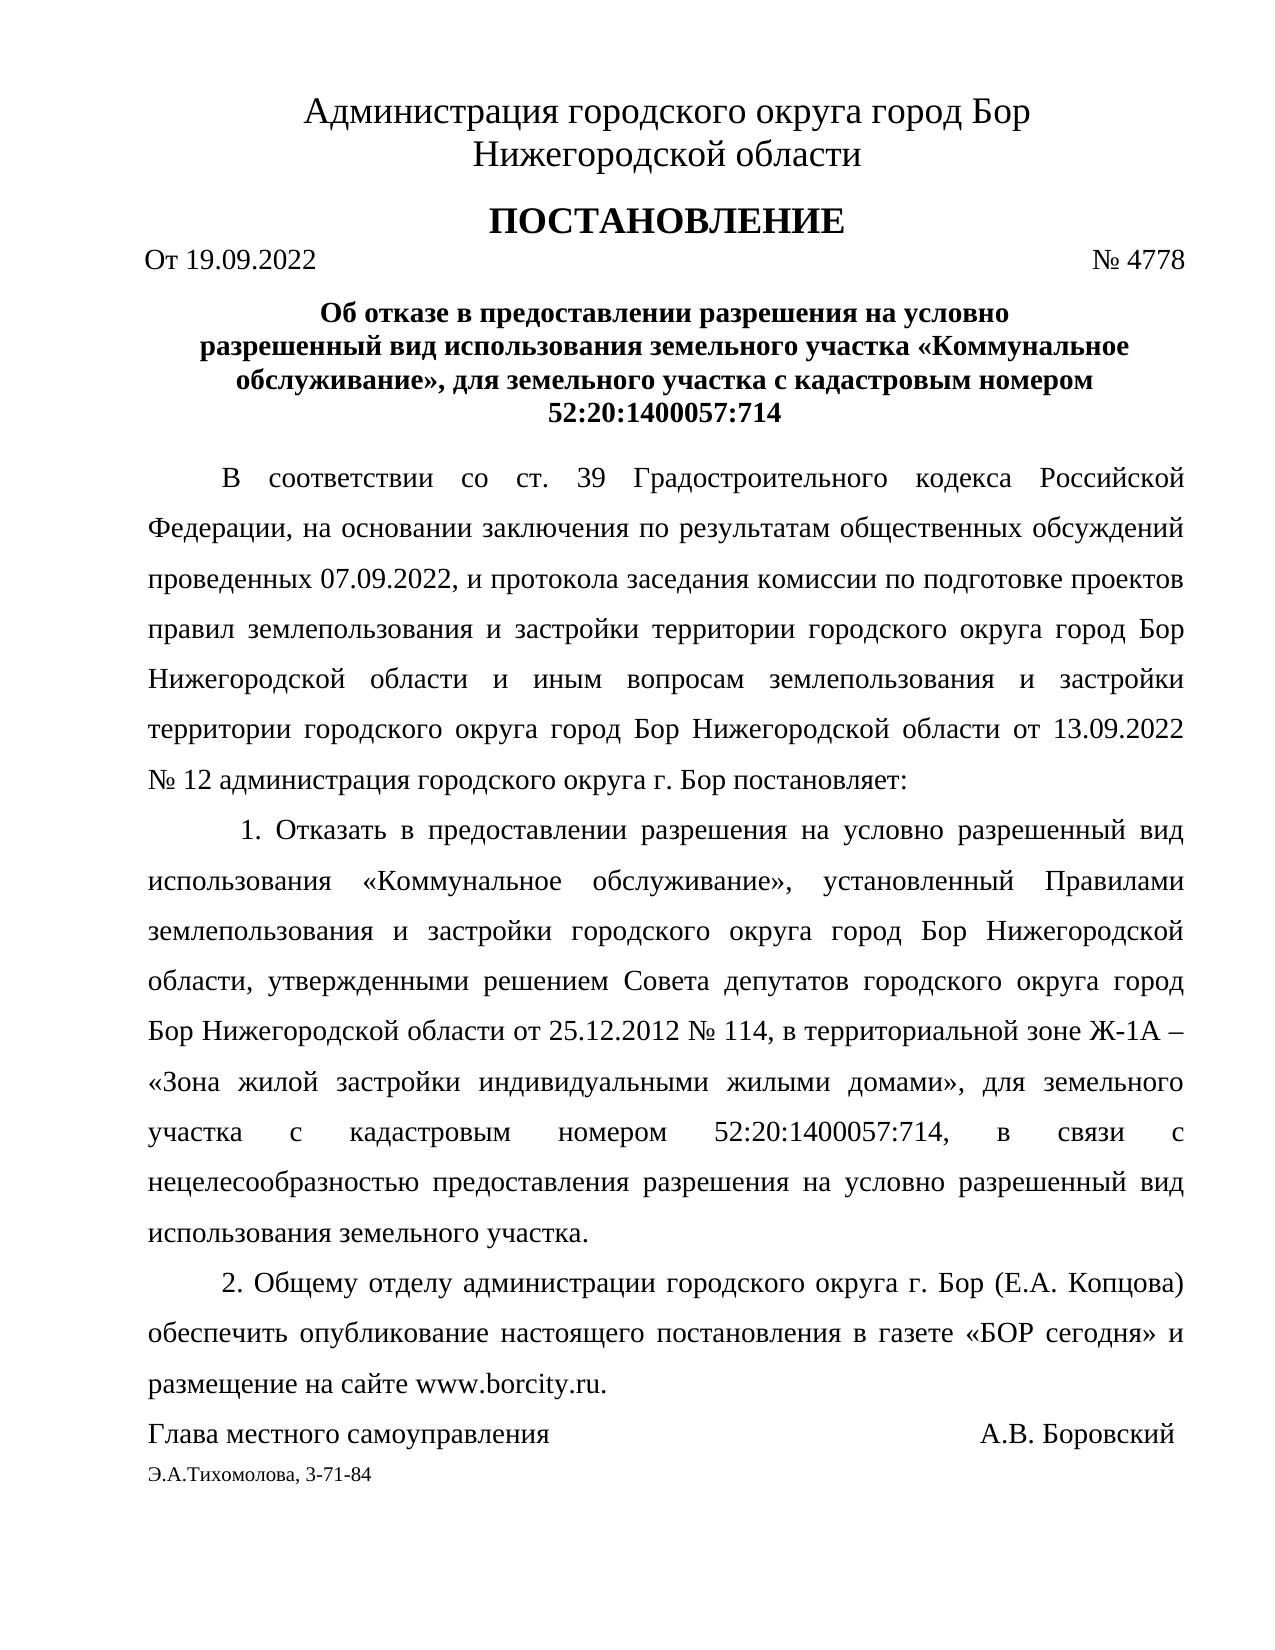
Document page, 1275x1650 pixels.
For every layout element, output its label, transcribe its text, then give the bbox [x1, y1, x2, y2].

table_header № 4778 [617, 242, 1196, 276]
text Нижегородской области [148, 132, 1186, 175]
table_header От 19.09.2022 [133, 242, 617, 276]
text Э.А.Тихомолова, 3-71-84 [148, 1462, 1186, 1486]
table_cell В соответствии со ст. 39 Градостроительного кодекса Российской Федерации, на основании заключения по результатам общественных обсуждений проведенных 07.09.2022, и протокола заседания комиссии по подготовке проектов правил землепользования и застройки территории городского округа город Бор Нижегородской области и иным вопросам землепользования и застройки территории городского округа город Бор Нижегородской области от 13.09.2022 № 12 администрация городского округа г. Бор постановляет: 1. Отказать в предоставлении разрешения на условно разрешенный вид использования «Коммунальное обслуживание», установленный Правилами землепользования и застройки городского округа город Бор Нижегородской области, утвержденными решением Совета депутатов городского округа город Бор Нижегородской области от 25.12.2012 № 114, в территориальной зоне Ж-1А – «Зона жилой застройки индивидуальными жилыми домами», для земельного участка с кадастровым номером 52:20:1400057:714, в связи с нецелесообразностью предоставления разрешения на условно разрешенный вид использования земельного участка. 2. Общему отделу администрации городского округа г. Бор (Е.А. Копцова) обеспечить опубликование настоящего постановления в газете «БОР сегодня» и размещение на сайте www.borcity.ru. Глава местного самоуправления А.В. Боровский [136, 460, 1196, 1462]
table_header Об отказе в предоставлении разрешения на условно разрешенный вид использования земельного участка «Коммунальное обслуживание», для земельного участка с кадастровым номером 52:20:1400057:714 [133, 295, 1196, 460]
text ПОСТАНОВЛЕНИЕ [148, 199, 1186, 242]
text Администрация городского округа город Бор [148, 89, 1186, 132]
